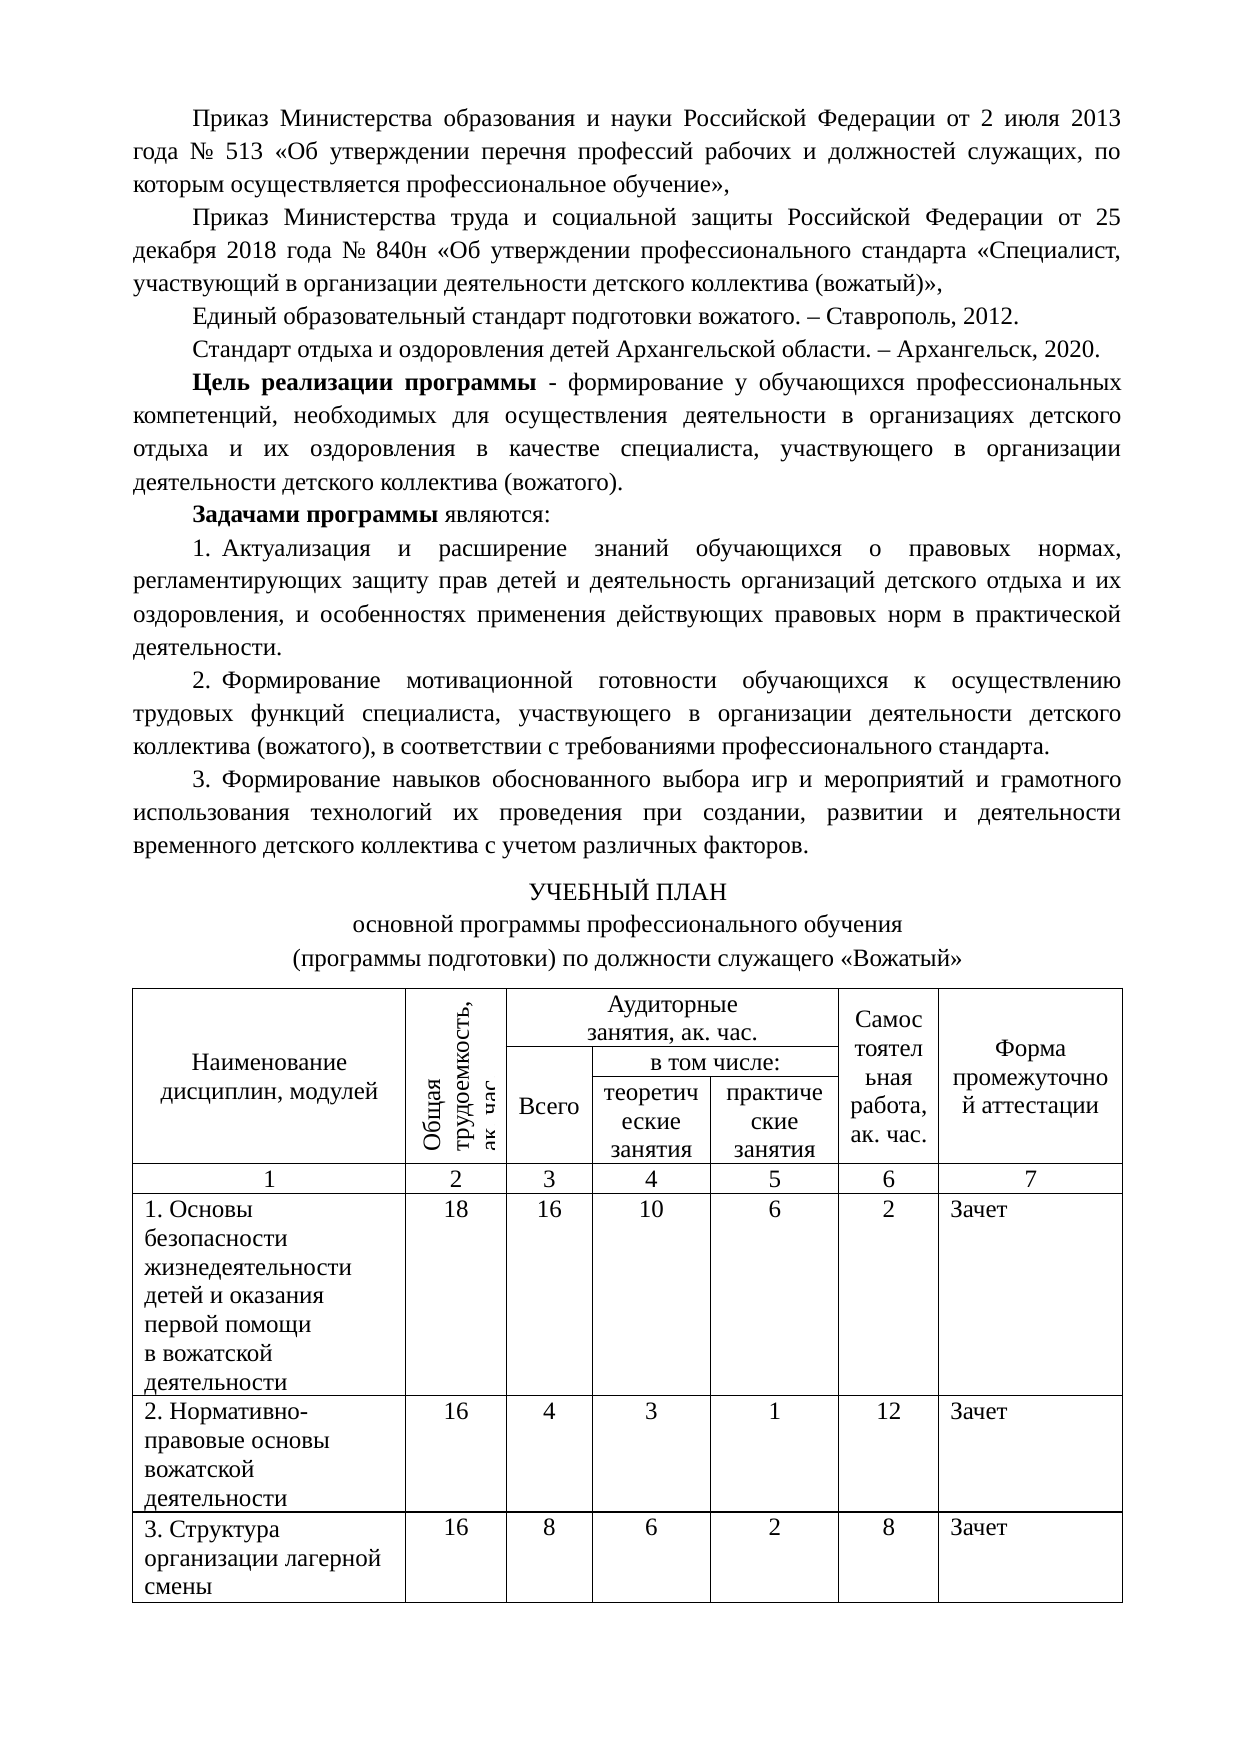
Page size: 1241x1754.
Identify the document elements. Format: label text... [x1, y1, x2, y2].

table_cell 8 [507, 1513, 592, 1602]
table_cell Зачет [939, 1194, 1122, 1395]
table_cell 1 [711, 1396, 838, 1511]
table_cell 8 [839, 1513, 938, 1602]
table_cell Всего [507, 1047, 592, 1163]
table_cell 3. Структура организации лагерной смены [133, 1513, 405, 1602]
table_cell 1 [133, 1164, 405, 1193]
text Приказ Министерства труда и социальной защиты Российской Федерации от 25 декабря 2018 года № 840н «Об утверждении профессионального стандарта «Специалист, участвующий в организации деятельности детского коллектива (вожатый)», [133, 202, 1122, 297]
table_cell Зачет [939, 1396, 1122, 1511]
table_cell 6 [711, 1194, 838, 1395]
text Стандарт отдыха и оздоровления детей Архангельской области. – Архангельск, 2020. [133, 334, 1122, 363]
table_cell в том числе: [593, 1047, 838, 1076]
table_cell 2. Нормативно-правовые основы вожатской деятельности [133, 1396, 405, 1511]
table_cell 16 [507, 1194, 592, 1395]
table_cell 2 [839, 1194, 938, 1395]
table_cell 12 [839, 1396, 938, 1511]
table_cell Зачет [939, 1513, 1122, 1602]
text 1. Актуализация и расширение знаний обучающихся о правовых нормах, регламентирующих защиту прав детей и деятельность организаций детского отдыха и их оздоровления, и особенностях применения действующих правовых норм в практической деятельности. [133, 533, 1122, 660]
table_cell 16 [406, 1396, 506, 1511]
table_cell 5 [711, 1164, 838, 1193]
text Приказ Министерства образования и науки Российской Федерации от 2 июля 2013 года № 513 «Об утверждении перечня профессий рабочих и должностей служащих, по которым осуществляется профессиональное обучение», [133, 103, 1122, 198]
table_cell 3 [507, 1164, 592, 1193]
table_cell практические занятия [711, 1077, 838, 1163]
table_cell 18 [406, 1194, 506, 1395]
table_header Форма промежуточной аттестации [939, 989, 1122, 1163]
table_cell 16 [406, 1513, 506, 1602]
text УЧЕБНЫЙ ПЛАН [133, 877, 1122, 905]
text 3. Формирование навыков обоснованного выбора игр и мероприятий и грамотного использования технологий их проведения при создании, развитии и деятельности временного детского коллектива с учетом различных факторов. [133, 764, 1122, 858]
text 2. Формирование мотивационной готовности обучающихся к осуществлению трудовых функций специалиста, участвующего в организации деятельности детского коллектива (вожатого), в соответствии с требованиями профессионального стандарта. [133, 665, 1122, 759]
table_cell 4 [593, 1164, 710, 1193]
table_cell 2 [406, 1164, 506, 1193]
text основной программы профессионального обучения [103, 909, 1152, 938]
table_cell 6 [839, 1164, 938, 1193]
table_header Общая трудоемкость, ак. час. [406, 989, 506, 1163]
table_cell 6 [593, 1513, 710, 1602]
table_header Самостоятельная работа, ак. час. [839, 989, 938, 1163]
table_cell 10 [593, 1194, 710, 1395]
table_cell теоретические занятия [593, 1077, 710, 1163]
table_header Наименование дисциплин, модулей [133, 989, 405, 1163]
table_cell 7 [939, 1164, 1122, 1193]
text Единый образовательный стандарт подготовки вожатого. – Ставрополь, 2012. [133, 301, 1122, 330]
text (программы подготовки) по должности служащего «Вожатый» [103, 943, 1152, 971]
table_header Аудиторные занятия, ак. час. [507, 989, 838, 1046]
text Цель реализации программы - формирование у обучающихся профессиональных компетенций, необходимых для осуществления деятельности в организациях детского отдыха и их оздоровления в качестве специалиста, участвующего в организации деятельности детского коллектива (вожатого). [133, 367, 1122, 495]
table_cell 3 [593, 1396, 710, 1511]
table_cell 1. Основы безопасности жизнедеятельности детей и оказания первой помощи в вожатской деятельности [133, 1194, 405, 1395]
table_cell 4 [507, 1396, 592, 1511]
text Задачами программы являются: [133, 499, 1122, 528]
table_cell 2 [711, 1513, 838, 1602]
